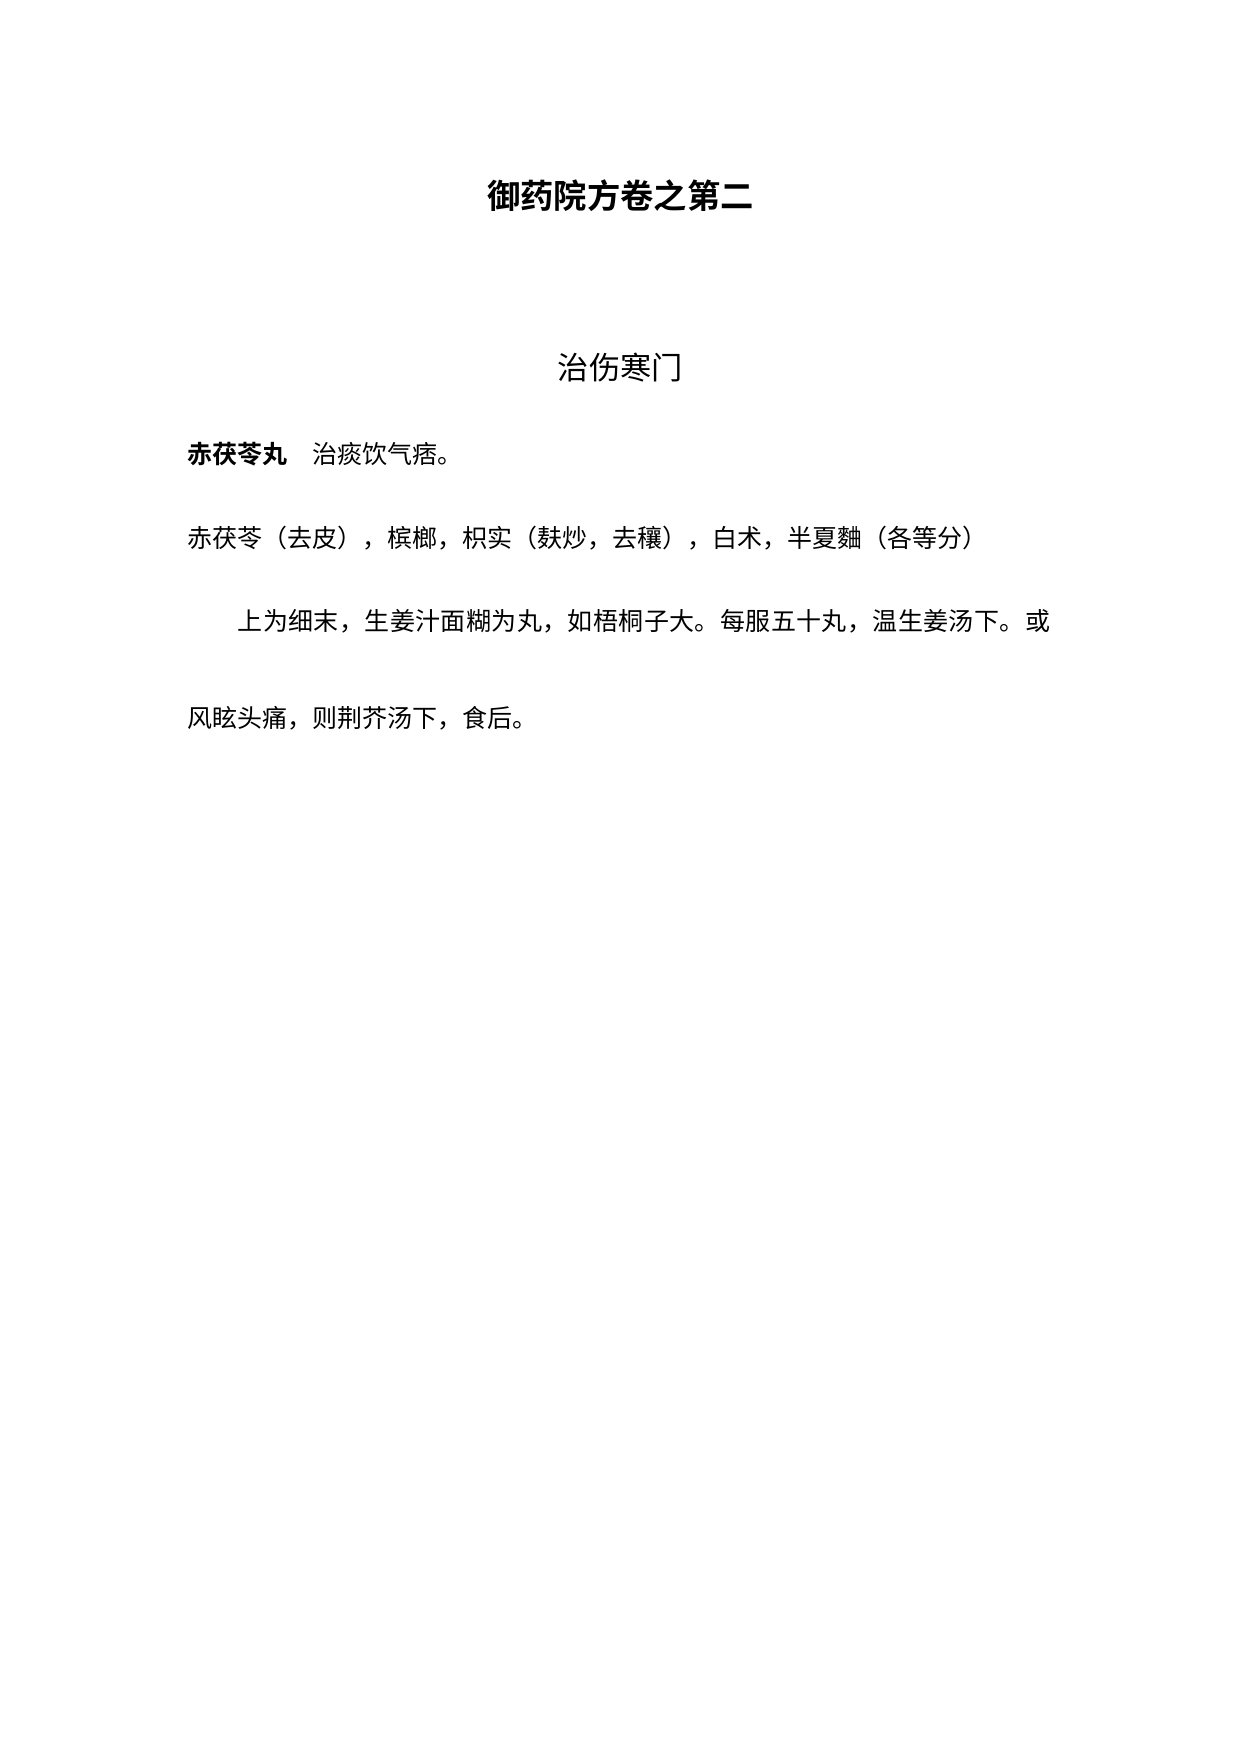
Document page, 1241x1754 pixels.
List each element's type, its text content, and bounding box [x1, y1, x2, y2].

text 治伤寒门 [187, 333, 1053, 398]
text 赤茯苓丸 治痰饮气痞。 [187, 421, 1053, 486]
text 御药院方卷之第二 [187, 162, 1053, 227]
text 赤茯苓（去皮），槟榔，枳实（麸炒，去穰），白术，半夏麯（各等分） [187, 504, 1053, 569]
text 上为细末，生姜汁面糊为丸，如梧桐子大。每服五十丸，温生姜汤下。或风眩头痛，则荆芥汤下，食后。 [187, 587, 1053, 749]
